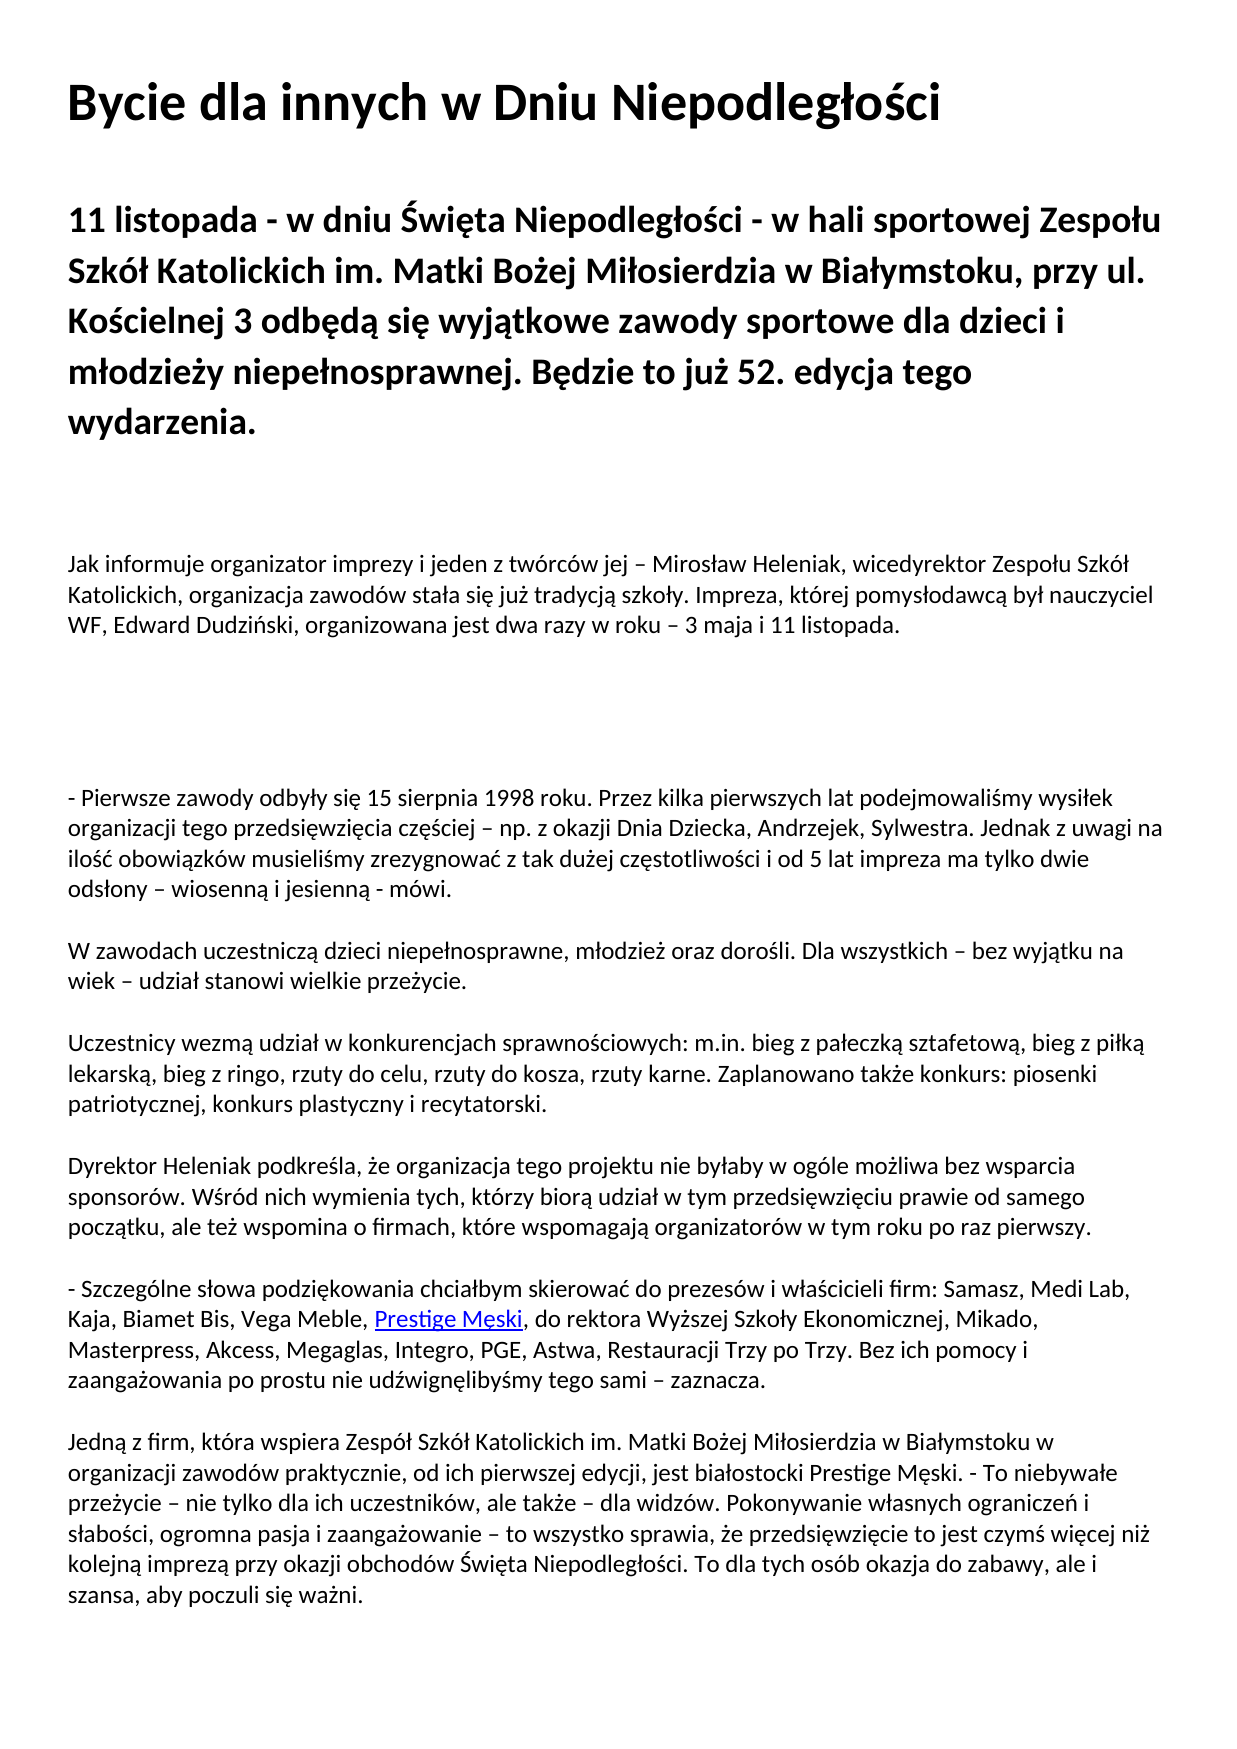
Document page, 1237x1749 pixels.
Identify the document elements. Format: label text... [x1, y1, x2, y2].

text Bycie dla innych w Dniu Niepodległości [68, 68, 1169, 134]
text - Szczególne słowa podziękowania chciałbym skierować do prezesów i właścicieli firm: Samasz, Medi Lab, Kaja, Biamet Bis, Vega Meble, Prestige Męski, do rektora Wyższej Szkoły Ekonomicznej, Mikado, Masterpress, Akcess, Megaglas, Integro, PGE, Astwa, Restauracji Trzy po Trzy. Bez ich pomocy i zaangażowania po prostu nie udźwignęlibyśmy tego sami – zaznacza. [68, 1273, 1169, 1395]
text 11 listopada - w dniu Święta Niepodległości - w hali sportowej Zespołu Szkół Katolickich im. Matki Bożej Miłosierdzia w Białymstoku, przy ul. Kościelnej 3 odbędą się wyjątkowe zawody sportowe dla dzieci i młodzieży niepełnosprawnej. Będzie to już 52. edycja tego wydarzenia. [68, 196, 1169, 444]
text Uczestnicy wezmą udział w konkurencjach sprawnościowych: m.in. bieg z pałeczką sztafetową, bieg z piłką lekarską, bieg z ringo, rzuty do celu, rzuty do kosza, rzuty karne. Zaplanowano także konkurs: piosenki patriotycznej, konkurs plastyczny i recytatorski. [68, 1027, 1169, 1119]
text Jedną z firm, która wspiera Zespół Szkół Katolickich im. Matki Bożej Miłosierdzia w Białymstoku w organizacji zawodów praktycznie, od ich pierwszej edycji, jest białostocki Prestige Męski. - To niebywałe przeżycie – nie tylko dla ich uczestników, ale także – dla widzów. Pokonywanie własnych ograniczeń i słabości, ogromna pasja i zaangażowanie – to wszystko sprawia, że przedsięwzięcie to jest czymś więcej niż kolejną imprezą przy okazji obchodów Święta Niepodległości. To dla tych osób okazja do zabawy, ale i szansa, aby poczuli się ważni. [68, 1426, 1169, 1609]
text W zawodach uczestniczą dzieci niepełnosprawne, młodzież oraz dorośli. Dla wszystkich – bez wyjątku na wiek – udział stanowi wielkie przeżycie. [68, 935, 1169, 996]
text Dyrektor Heleniak podkreśla, że organizacja tego projektu nie byłaby w ogóle możliwa bez wsparcia sponsorów. Wśród nich wymienia tych, którzy biorą udział w tym przedsięwzięciu prawie od samego początku, ale też wspomina o firmach, które wspomagają organizatorów w tym roku po raz pierwszy. [68, 1150, 1169, 1242]
text Jak informuje organizator imprezy i jeden z twórców jej – Mirosław Heleniak, wicedyrektor Zespołu Szkół Katolickich, organizacja zawodów stała się już tradycją szkoły. Impreza, której pomysłodawcą był nauczyciel WF, Edward Dudziński, organizowana jest dwa razy w roku – 3 maja i 11 listopada. [68, 548, 1169, 640]
text - Pierwsze zawody odbyły się 15 sierpnia 1998 roku. Przez kilka pierwszych lat podejmowaliśmy wysiłek organizacji tego przedsięwzięcia częściej – np. z okazji Dnia Dziecka, Andrzejek, Sylwestra. Jednak z uwagi na ilość obowiązków musieliśmy zrezygnować z tak dużej częstotliwości i od 5 lat impreza ma tylko dwie odsłony – wiosenną i jesienną - mówi. [68, 782, 1169, 904]
